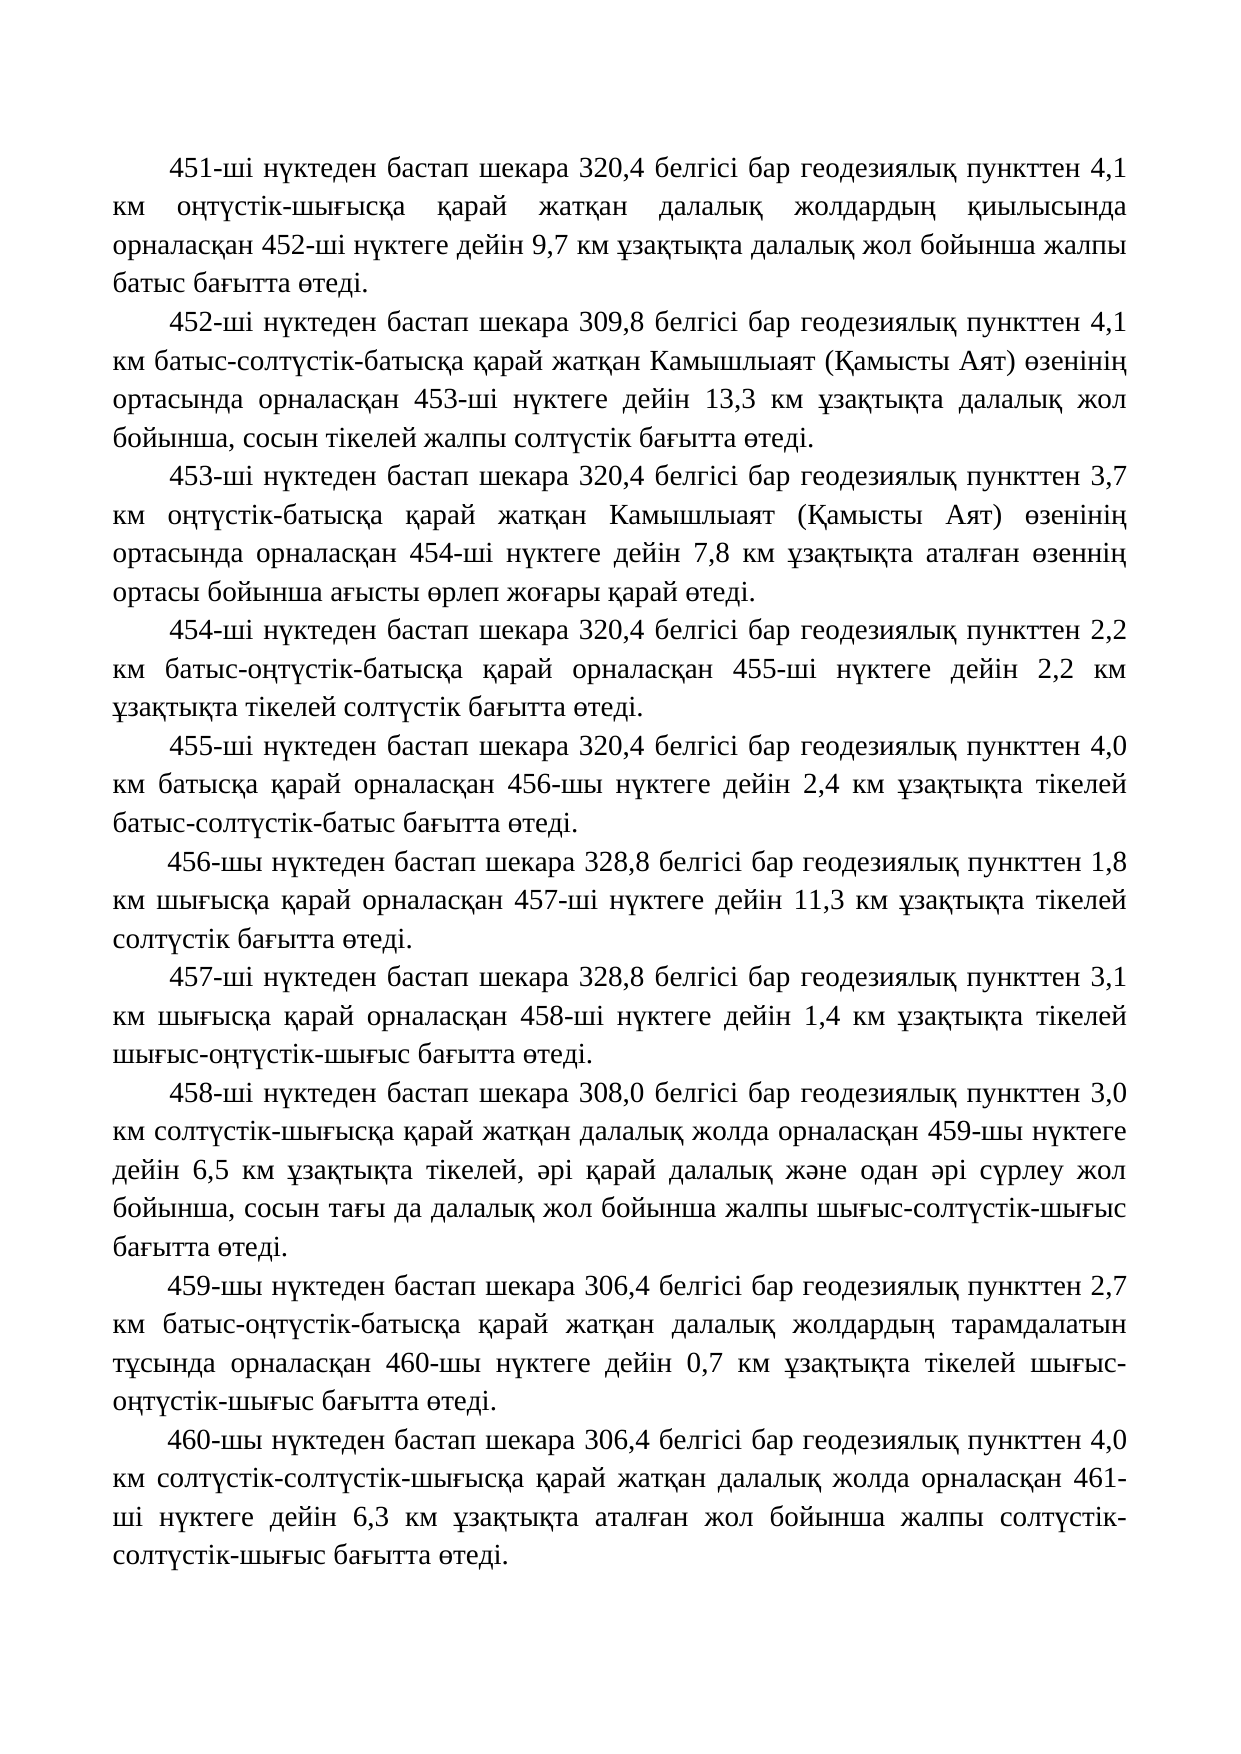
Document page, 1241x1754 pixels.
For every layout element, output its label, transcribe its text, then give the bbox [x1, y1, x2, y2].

text 458-шi нүктеден бастап шекара 308,0 белгiсi бар геодезиялық пункттен 3,0 км солтүстiк-шығысқа қарай жатқан далалық жолда орналасқан 459-шы нүктеге дейiн 6,5 км ұзақтықта тiкелей, әрi қарай далалық және одан әрi сүрлеу жол бойынша, сосын тағы да далалық жол бойынша жалпы шығыс-солтүстiк-шығыс бағытта өтедi. [112, 1075, 1128, 1263]
text 452-шi нүктеден бастап шекара 309,8 белгiсi бар геодезиялық пункттен 4,1 км батыс-солтүстiк-батысқа қарай жатқан Камышлыаят (Қамысты Аят) өзенiнiң ортасында орналасқан 453-шi нүктеге дейiн 13,3 км ұзақтықта далалық жол бойынша, сосын тiкелей жалпы солтүстiк бағытта өтедi. [112, 304, 1128, 453]
text 455-шi нүктеден бастап шекара 320,4 белгiсi бар геодезиялық пункттен 4,0 км батысқа қарай орналасқан 456-шы нүктеге дейiн 2,4 км ұзақтықта тiкелей батыс-солтүстiк-батыс бағытта өтедi. [112, 728, 1128, 839]
text 457-шi нүктеден бастап шекара 328,8 белгiсi бар геодезиялық пункттен 3,1 км шығысқа қарай орналасқан 458-шi нүктеге дейiн 1,4 км ұзақтықта тiкелей шығыс-оңтүстiк-шығыс бағытта өтедi. [112, 959, 1128, 1070]
text 460-шы нүктеден бастап шекара 306,4 белгiсi бар геодезиялық пункттен 4,0 км солтүстiк-солтүстiк-шығысқа қарай жатқан далалық жолда орналасқан 461-шi нүктеге дейiн 6,3 км ұзақтықта аталған жол бойынша жалпы солтүстiк-солтүстiк-шығыс бағытта өтеді. [112, 1422, 1128, 1571]
text 454-шi нүктеден бастап шекара 320,4 белгiсi бар геодезиялық пункттен 2,2 км батыс-оңтүстiк-батысқа қарай орналасқан 455-ші нүктеге дейiн 2,2 км ұзақтықта тiкелей солтүстiк бағытта өтедi. [112, 612, 1128, 723]
text 451-шi нүктеден бастап шекара 320,4 белгiсi бар геодезиялық пункттен 4,1 км оңтүстiк-шығысқа қарай жатқан далалық жолдардың қиылысында орналасқан 452-шi нүктеге дейiн 9,7 км ұзақтықта далалық жол бойынша жалпы батыс бағытта өтедi. [112, 150, 1128, 299]
text 453-шi нүктеден бастап шекара 320,4 белгiсi бар геодезиялық пункттен 3,7 км оңтүстік-батысқа қарай жатқан Камышлыаят (Қамысты Аят) өзенiнiң ортасында орналасқан 454-шi нүктеге дейiн 7,8 км ұзақтықта аталған өзеннiң ортасы бойынша ағысты өрлеп жоғары қарай өтедi. [112, 458, 1128, 607]
text 456-шы нүктеден бастап шекара 328,8 белгiсi бар геодезиялық пункттен 1,8 км шығысқа қарай орналасқан 457-шi нүктеге дейiн 11,3 км ұзақтықта тiкелей солтүстiк бағытта өтедi. [112, 844, 1128, 954]
text 459-шы нүктеден бастап шекара 306,4 белгiсi бар геодезиялық пункттен 2,7 км батыс-оңтүстiк-батысқа қарай жатқан далалық жолдардың тарамдалатын тұсында орналасқан 460-шы нүктеге дейiн 0,7 км ұзақтықта тiкелей шығыс-оңтүстiк-шығыс бағытта өтедi. [112, 1268, 1128, 1417]
